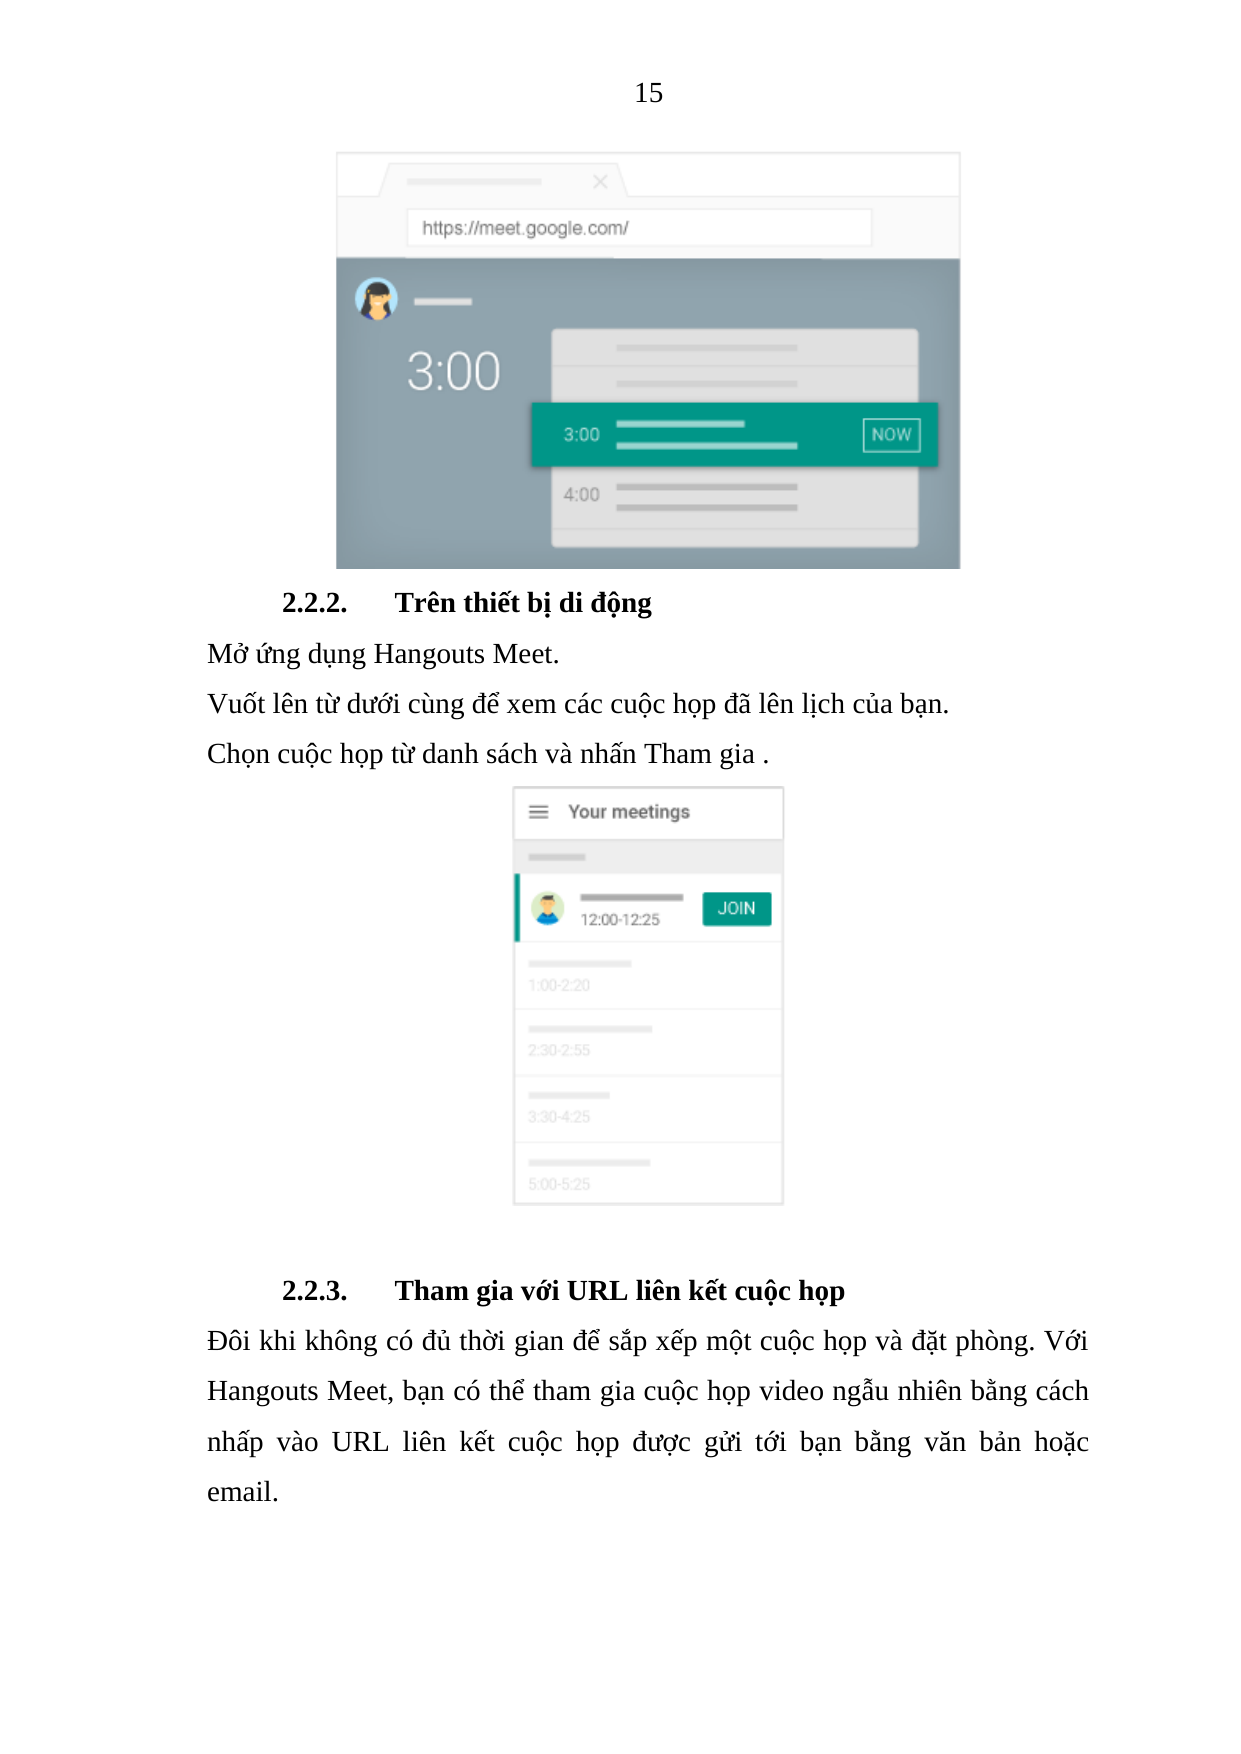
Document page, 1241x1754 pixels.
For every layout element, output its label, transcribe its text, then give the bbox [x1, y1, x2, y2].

text Chọn cuộc họp từ danh sách và nhấn Tham gia . [207, 737, 1090, 770]
text Vuốt lên từ dưới cùng để xem các cuộc họp đã lên lịch của bạn. [207, 686, 1090, 720]
subtitle Tham gia với URL liên kết cuộc họp [282, 1273, 1090, 1306]
picture [335, 150, 962, 569]
text Đôi khi không có đủ thời gian để sắp xếp một cuộc họp và đặt phòng. Với Hangouts Meet, bạn có thể tham gia cuộc họp video ngẫu nhiên bằng cách nhấp vào URL liên kết cuộc họp được gửi tới bạn bằng văn bản hoặc email. [207, 1323, 1090, 1508]
picture [511, 786, 786, 1206]
text Mở ứng dụng Hangouts Meet. [207, 636, 1090, 669]
subtitle Trên thiết bị di động [282, 586, 1090, 619]
